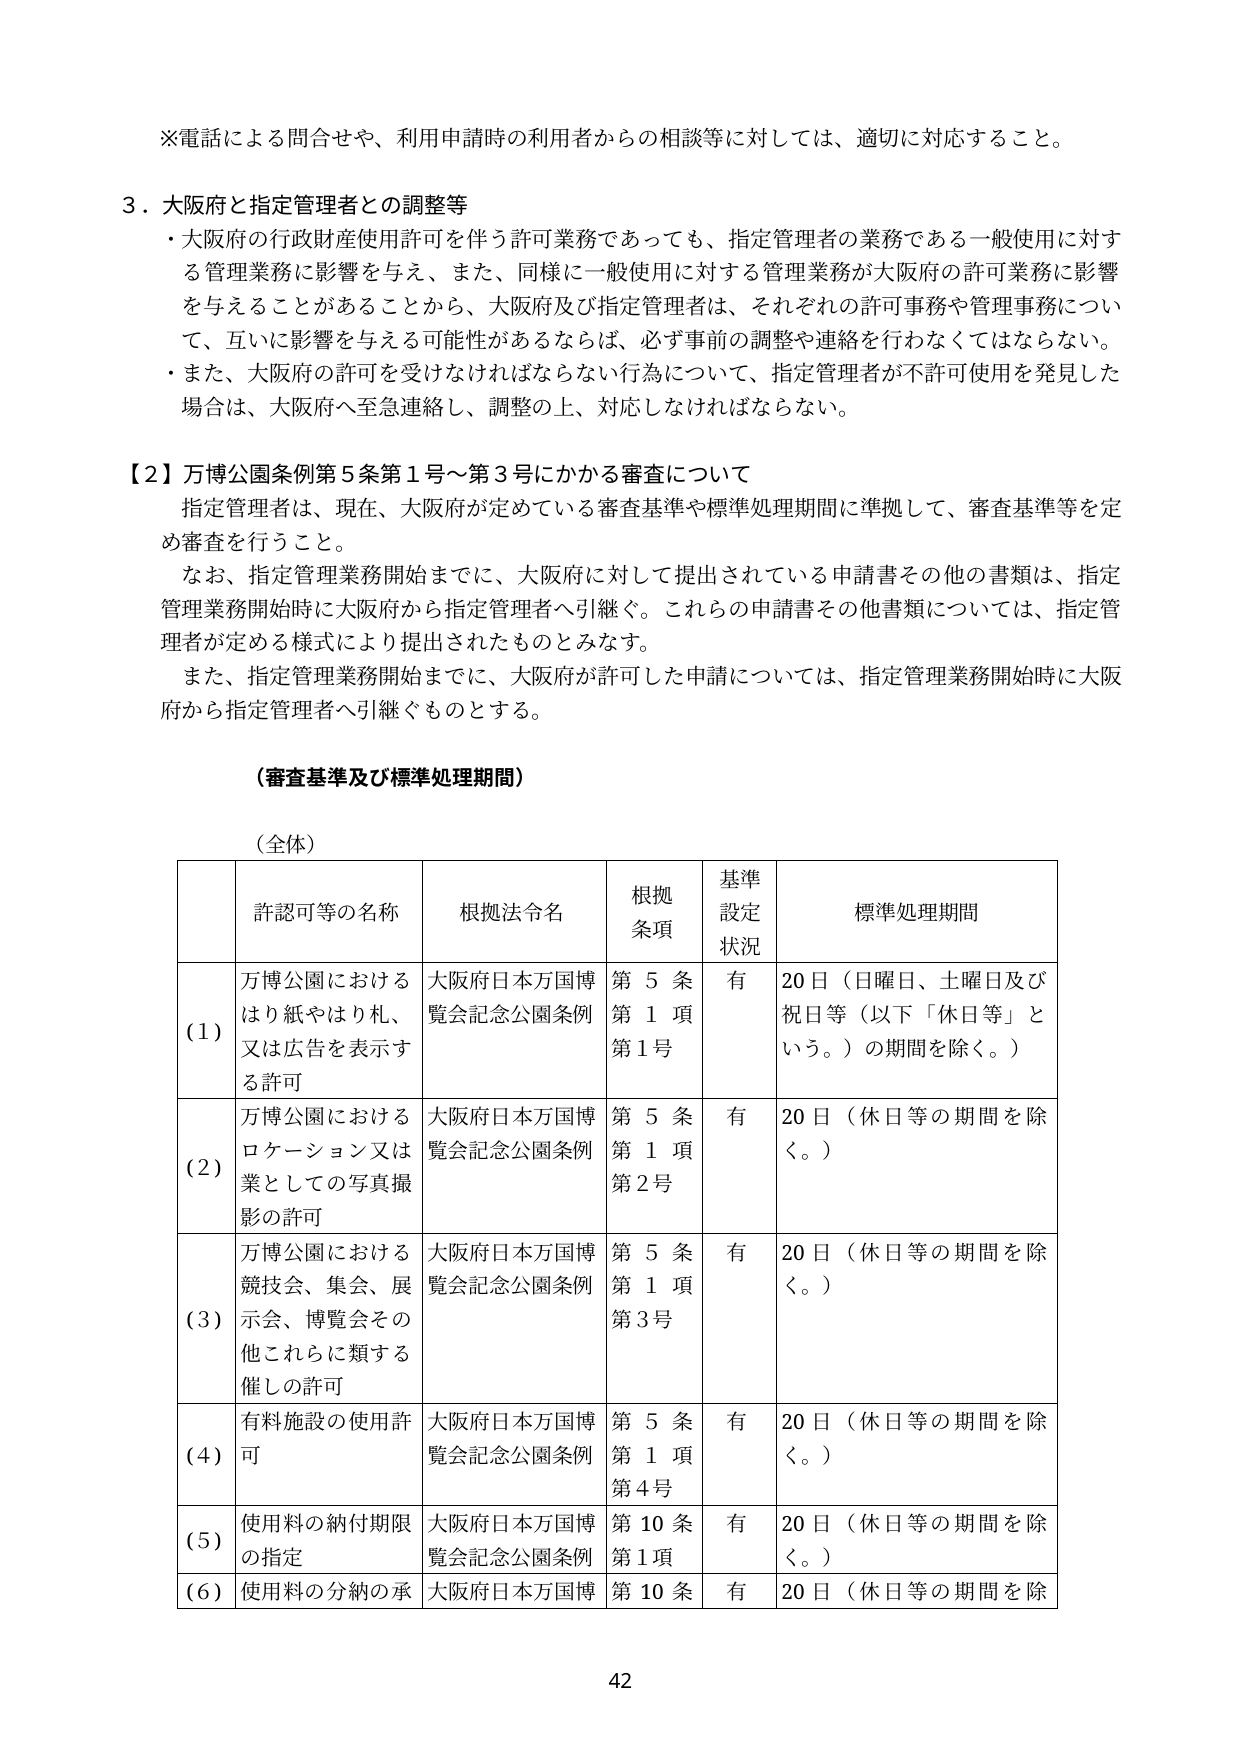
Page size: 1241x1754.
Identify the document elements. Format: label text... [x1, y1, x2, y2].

text ・また、大阪府の許可を受けなければならない行為について、指定管理者が不許可使用を発見した場合は、大阪府へ至急連絡し、調整の上、対応しなければならない。 [160, 355, 1122, 423]
text 指定管理者は、現在、大阪府が定めている審査基準や標準処理期間に準拠して、審査基準等を定め審査を行うこと。 [160, 490, 1122, 557]
text また、指定管理業務開始までに、大阪府が許可した申請については、指定管理業務開始時に大阪府から指定管理者へ引継ぐものとする。 [160, 658, 1122, 726]
text なお、指定管理業務開始までに、大阪府に対して提出されている申請書その他の書類は、指定管理業務開始時に大阪府から指定管理者へ引継ぐ。これらの申請書その他書類については、指定管理者が定める様式により提出されたものとみなす。 [160, 557, 1122, 658]
subtitle ３．大阪府と指定管理者との調整等 [118, 187, 1122, 221]
table_header （審査基準及び標準処理期間） （全体） [149, 759, 1131, 1609]
subtitle 【２】万博公園条例第５条第１号～第３号にかかる審査について [118, 456, 1122, 490]
text ※電話による問合せや、利用申請時の利用者からの相談等に対しては、適切に対応すること。 [160, 120, 1122, 153]
text ・大阪府の行政財産使用許可を伴う許可業務であっても、指定管理者の業務である一般使用に対する管理業務に影響を与え、また、同様に一般使用に対する管理業務が大阪府の許可業務に影響を与えることがあることから、大阪府及び指定管理者は、それぞれの許可事務や管理事務について、互いに影響を与える可能性があるならば、必ず事前の調整や連絡を行わなくてはならない。 [160, 221, 1122, 355]
